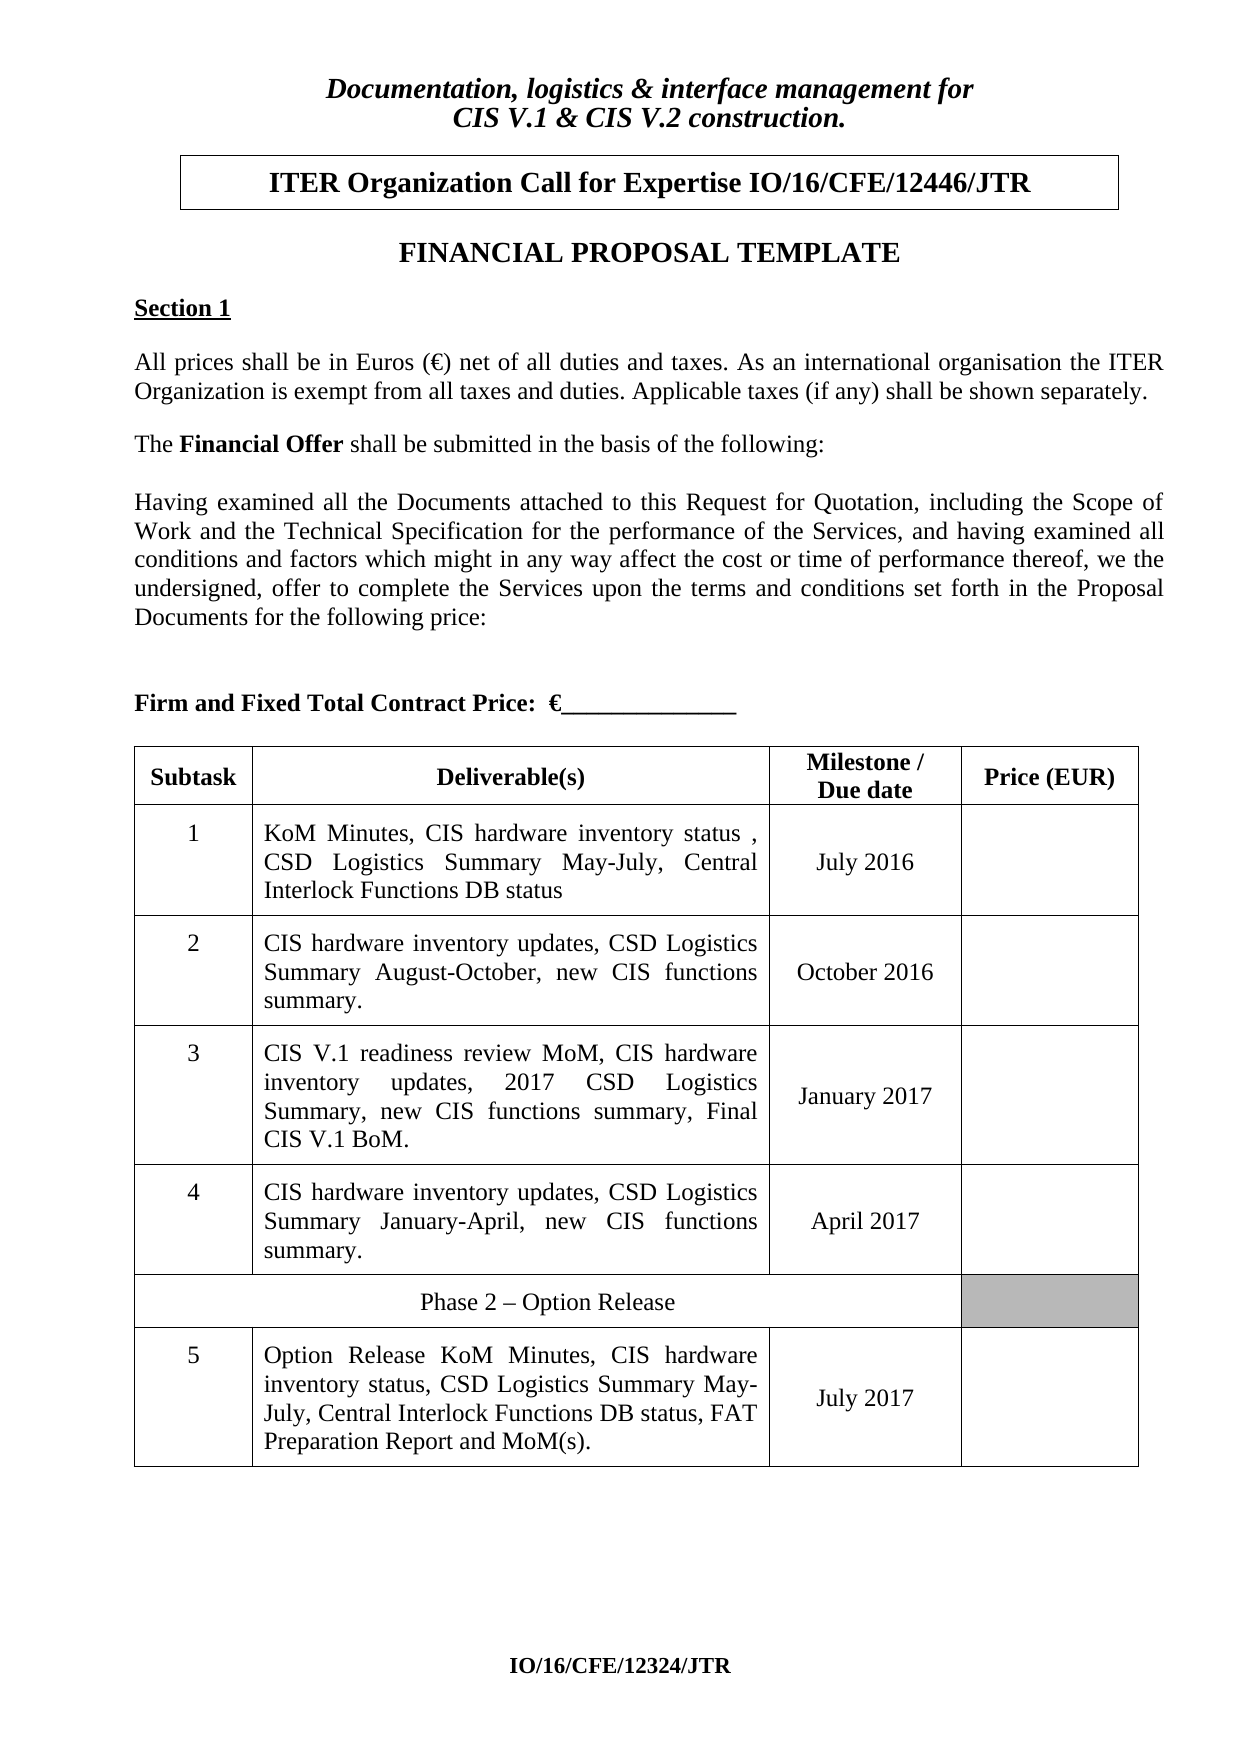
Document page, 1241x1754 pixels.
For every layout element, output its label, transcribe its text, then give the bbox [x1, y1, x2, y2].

table_cell CIS hardware inventory updates, CSD Logistics Summary August-October, new CIS functions summary. [253, 916, 769, 1025]
table_cell 5 [135, 1328, 252, 1466]
table_cell 1 [135, 805, 252, 914]
table_cell 4 [135, 1165, 252, 1274]
table_header Price (EUR) [962, 747, 1138, 804]
table_cell [962, 1026, 1138, 1164]
table_cell [962, 1328, 1138, 1466]
text Having examined all the Documents attached to this Request for Quotation, including the Scope of Work and the Technical Specification for the performance of the Services, and having examined all conditions and factors which might in any way affect the cost or time of performance thereof, we the undersigned, offer to complete the Services upon the terms and conditions set forth in the Proposal Documents for the following price: [134, 487, 1165, 631]
table_cell Phase 2 – Option Release [135, 1275, 961, 1327]
table_cell January 2017 [770, 1026, 961, 1164]
table_cell Option Release KoM Minutes, CIS hardware inventory status, CSD Logistics Summary May-July, Central Interlock Functions DB status, FAT Preparation Report and MoM(s). [253, 1328, 769, 1466]
table_cell [962, 1165, 1138, 1274]
table_cell October 2016 [770, 916, 961, 1025]
table_cell July 2016 [770, 805, 961, 914]
table_cell 3 [135, 1026, 252, 1164]
text The Financial Offer shall be submitted in the basis of the following: [134, 429, 1165, 458]
table_cell CIS hardware inventory updates, CSD Logistics Summary January-April, new CIS functions summary. [253, 1165, 769, 1274]
table_header ITER Organization Call for Expertise IO/16/CFE/12446/JTR [181, 156, 1118, 209]
table_cell [962, 1275, 1138, 1327]
table_header Subtask [135, 747, 252, 804]
text Section 1 [134, 293, 1165, 322]
table_cell 2 [135, 916, 252, 1025]
table_cell CIS V.1 readiness review MoM, CIS hardware inventory updates, 2017 CSD Logistics Summary, new CIS functions summary, Final CIS V.1 BoM. [253, 1026, 769, 1164]
table_header Milestone / Due date [770, 747, 961, 804]
table_cell July 2017 [770, 1328, 961, 1466]
text All prices shall be in Euros (€) net of all duties and taxes. As an international organisation the ITER Organization is exempt from all taxes and duties. Applicable taxes (if any) shall be shown separately. [134, 347, 1165, 404]
table_cell [962, 916, 1138, 1025]
table_cell KoM Minutes, CIS hardware inventory status , CSD Logistics Summary May-July, Central Interlock Functions DB status [253, 805, 769, 914]
title FINANCIAL PROPOSAL TEMPLATE [134, 197, 1165, 268]
table_cell April 2017 [770, 1165, 961, 1274]
table_cell [962, 805, 1138, 914]
text Firm and Fixed Total Contract Price: €______________ [134, 688, 1165, 717]
table_header Deliverable(s) [253, 747, 769, 804]
